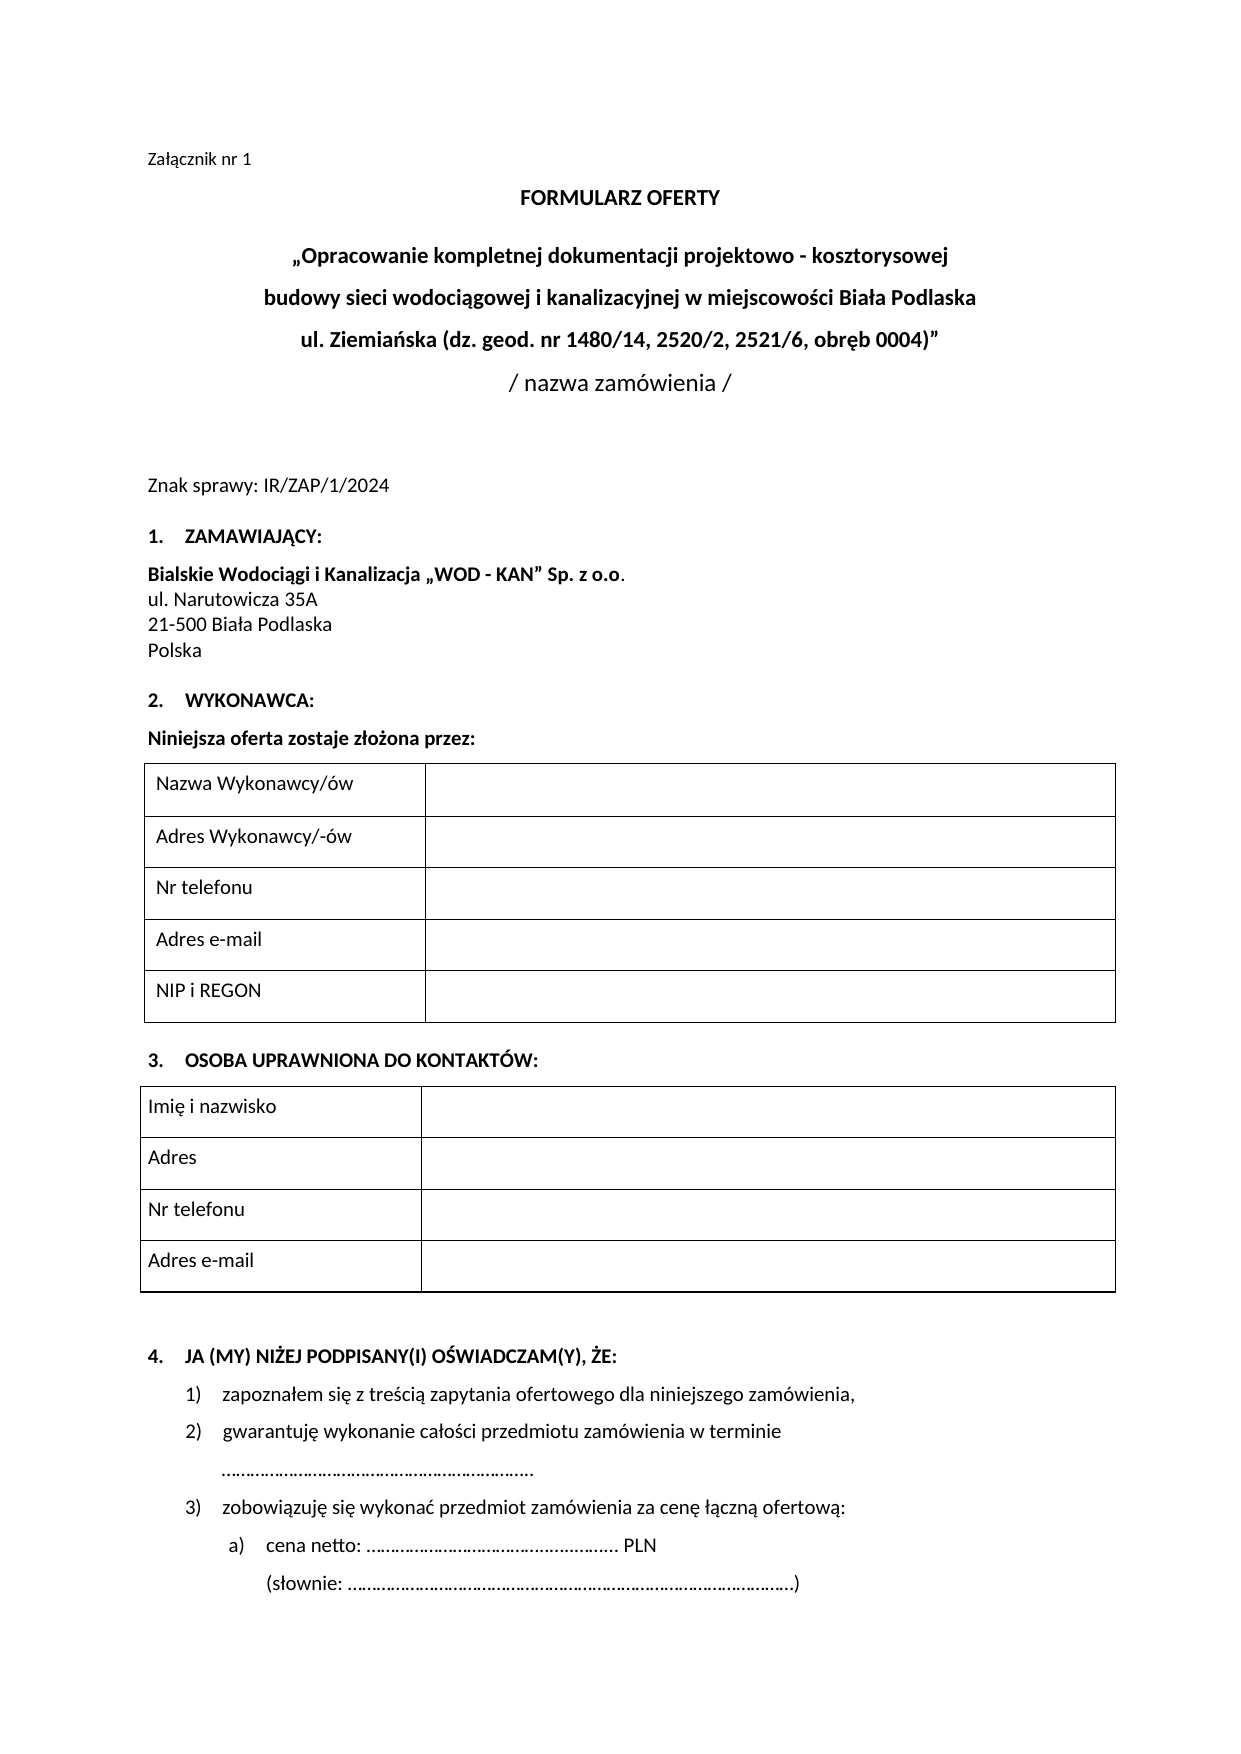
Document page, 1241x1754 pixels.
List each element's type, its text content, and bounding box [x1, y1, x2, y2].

table_cell Nr telefonu [141, 1190, 421, 1240]
table_cell [422, 1190, 1115, 1240]
list WYKONAWCA: [148, 687, 1093, 713]
text „Opracowanie kompletnej dokumentacji projektowo - kosztorysowej budowy sieci wodociągowej i kanalizacyjnej w miejscowości Biała Podlaska ul. Ziemiańska (dz. geod. nr 1480/14, 2520/2, 2521/6, obręb 0004)” [148, 242, 1093, 353]
table_cell Adres Wykonawcy/-ów [145, 817, 425, 867]
list ZAMAWIAJĄCY: [148, 523, 1093, 548]
table_cell Nr telefonu [145, 868, 425, 919]
list cena netto: ………………………………..…..……... PLN [228, 1532, 1093, 1558]
text 21-500 Biała Podlaska [148, 612, 1093, 637]
text (słownie: …………………………………………………………………………………) [266, 1570, 1093, 1596]
list zapoznałem się z treścią zapytania ofertowego dla niniejszego zamówienia, [185, 1381, 1093, 1406]
list gwarantuję wykonanie całości przedmiotu zamówienia w terminie [185, 1419, 1093, 1444]
table_cell Adres [141, 1138, 421, 1188]
list JA (MY) NIŻEJ PODPISANY(I) OŚWIADCZAM(Y), ŻE: [148, 1343, 1093, 1368]
table_cell [422, 1138, 1115, 1188]
text Załącznik nr 1 [148, 148, 1093, 171]
table_cell Adres e-mail [145, 920, 425, 970]
table_header Nazwa Wykonawcy/ów [145, 764, 425, 816]
text Znak sprawy: IR/ZAP/1/2024 [148, 472, 1093, 498]
text / nazwa zamówienia / [148, 367, 1093, 398]
table_cell NIP i REGON [145, 971, 425, 1022]
table_cell [426, 868, 1115, 919]
list OSOBA UPRAWNIONA DO KONTAKTÓW: [148, 1048, 1093, 1073]
table_cell [426, 817, 1115, 867]
text Bialskie Wodociągi i Kanalizacja „WOD - KAN” Sp. z o.o. [148, 561, 1093, 586]
table_cell Adres e-mail [141, 1241, 421, 1291]
text Niniejsza oferta zostaje złożona przez: [148, 725, 1093, 751]
table_header [422, 1087, 1115, 1137]
text Polska [148, 637, 1093, 662]
text ul. Narutowicza 35A [148, 586, 1093, 612]
list zobowiązuję się wykonać przedmiot zamówienia za cenę łączną ofertową: [185, 1494, 1093, 1520]
text ……………………………………………………….. [185, 1457, 1093, 1482]
table_header [426, 764, 1115, 816]
table_header Imię i nazwisko [141, 1087, 421, 1137]
table_cell [426, 920, 1115, 970]
text FORMULARZ OFERTY [148, 183, 1093, 211]
table_cell [422, 1241, 1115, 1291]
table_cell [426, 971, 1115, 1022]
